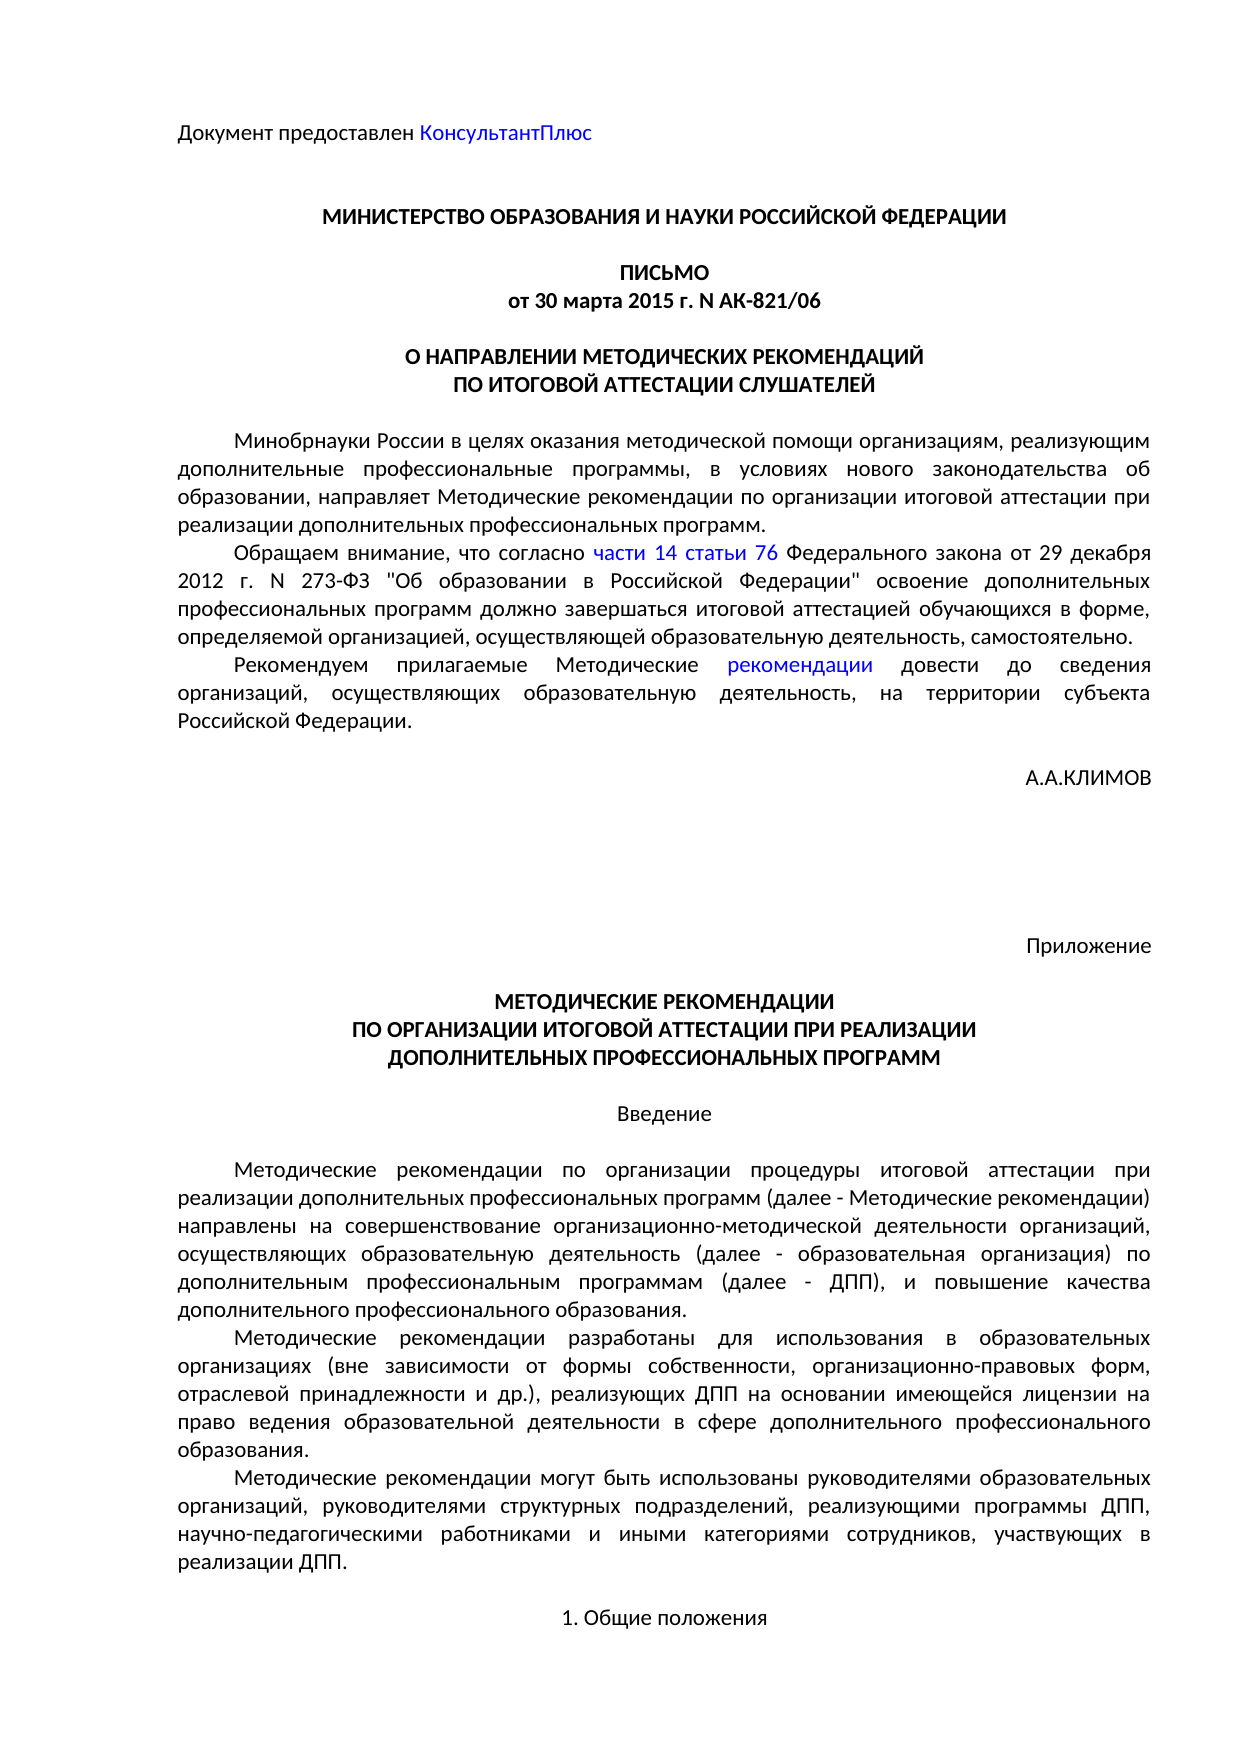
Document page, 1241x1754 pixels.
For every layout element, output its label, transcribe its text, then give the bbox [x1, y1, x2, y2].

text МЕТОДИЧЕСКИЕ РЕКОМЕНДАЦИИ [177, 987, 1152, 1015]
text ДОПОЛНИТЕЛЬНЫХ ПРОФЕССИОНАЛЬНЫХ ПРОГРАММ [177, 1043, 1152, 1071]
text ПО ОРГАНИЗАЦИИ ИТОГОВОЙ АТТЕСТАЦИИ ПРИ РЕАЛИЗАЦИИ [177, 1015, 1152, 1043]
text Методические рекомендации могут быть использованы руководителями образовательных организаций, руководителями структурных подразделений, реализующими программы ДПП, научно-педагогическими работниками и иными категориями сотрудников, участвующих в реализации ДПП. [177, 1463, 1152, 1575]
text Минобрнауки России в целях оказания методической помощи организациям, реализующим дополнительные профессиональные программы, в условиях нового законодательства об образовании, направляет Методические рекомендации по организации итоговой аттестации при реализации дополнительных профессиональных программ. [177, 426, 1152, 538]
text Приложение [177, 931, 1152, 959]
text Обращаем внимание, что согласно части 14 статьи 76 Федерального закона от 29 декабря 2012 г. N 273-ФЗ "Об образовании в Российской Федерации" освоение дополнительных профессиональных программ должно завершаться итоговой аттестацией обучающихся в форме, определяемой организацией, осуществляющей образовательную деятельность, самостоятельно. [177, 538, 1152, 651]
text Методические рекомендации разработаны для использования в образовательных организациях (вне зависимости от формы собственности, организационно-правовых форм, отраслевой принадлежности и др.), реализующих ДПП на основании имеющейся лицензии на право ведения образовательной деятельности в сфере дополнительного профессионального образования. [177, 1323, 1152, 1463]
text от 30 марта 2015 г. N АК-821/06 [177, 286, 1152, 314]
text МИНИСТЕРСТВО ОБРАЗОВАНИЯ И НАУКИ РОССИЙСКОЙ ФЕДЕРАЦИИ [177, 202, 1152, 230]
text О НАПРАВЛЕНИИ МЕТОДИЧЕСКИХ РЕКОМЕНДАЦИЙ [177, 342, 1152, 370]
text Введение [177, 1099, 1152, 1127]
text Методические рекомендации по организации процедуры итоговой аттестации при реализации дополнительных профессиональных программ (далее - Методические рекомендации) направлены на совершенствование организационно-методической деятельности организаций, осуществляющих образовательную деятельность (далее - образовательная организация) по дополнительным профессиональным программам (далее - ДПП), и повышение качества дополнительного профессионального образования. [177, 1155, 1152, 1323]
text 1. Общие положения [177, 1603, 1152, 1631]
text ПО ИТОГОВОЙ АТТЕСТАЦИИ СЛУШАТЕЛЕЙ [177, 370, 1152, 398]
text А.А.КЛИМОВ [177, 763, 1152, 791]
text Документ предоставлен КонсультантПлюс [177, 118, 1152, 174]
text Рекомендуем прилагаемые Методические рекомендации довести до сведения организаций, осуществляющих образовательную деятельность, на территории субъекта Российской Федерации. [177, 651, 1152, 734]
text ПИСЬМО [177, 258, 1152, 286]
